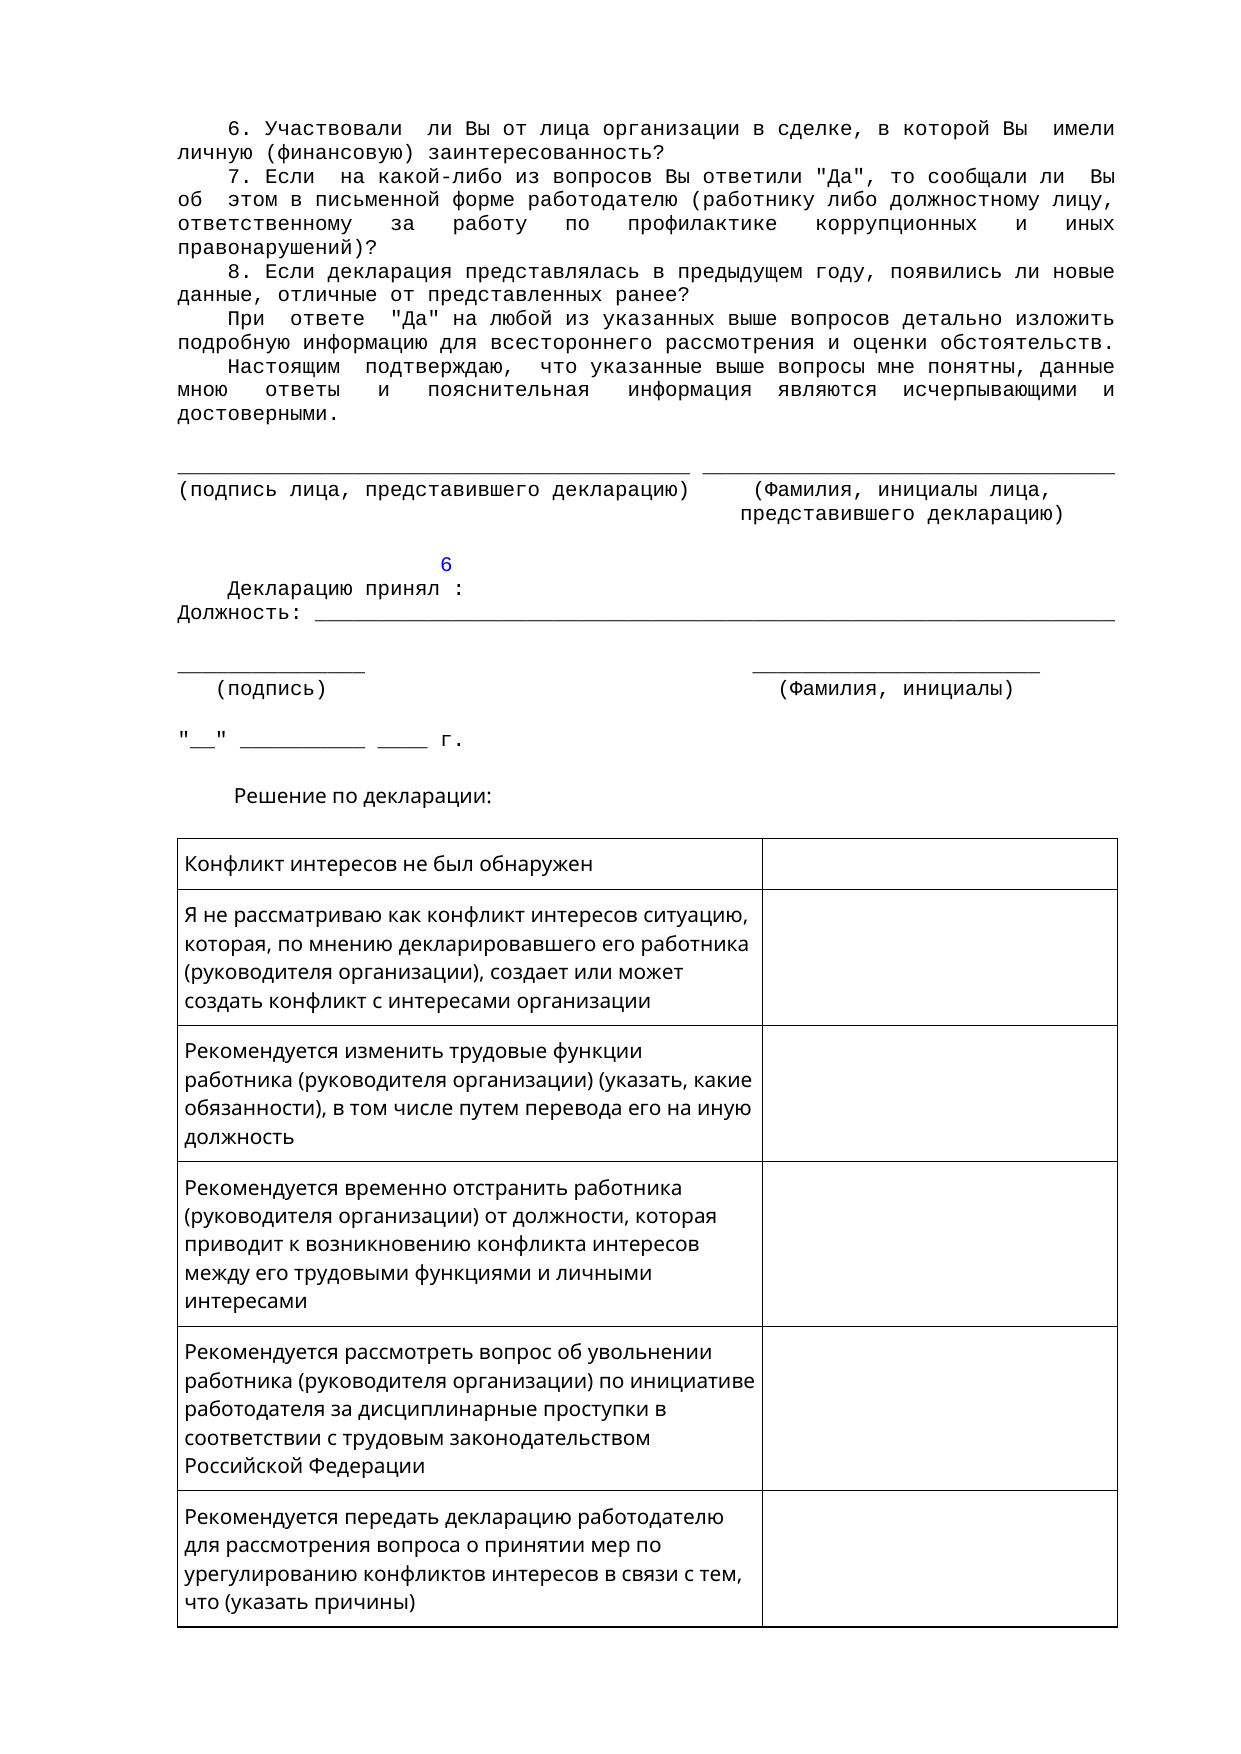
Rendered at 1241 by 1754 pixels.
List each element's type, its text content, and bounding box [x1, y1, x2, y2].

text 7. Если на какой-либо из вопросов Вы ответили "Да", то сообщали ли Вы [177, 166, 1152, 189]
text (подпись лица, представившего декларацию) (Фамилия, инициалы лица, [177, 479, 1152, 502]
table_cell [763, 1491, 1117, 1626]
text Решение по декларации: [177, 781, 1152, 810]
text 6 [177, 554, 1152, 578]
text 8. Если декларация представлялась в предыдущем году, появились ли новые [177, 261, 1152, 284]
text "__" __________ ____ г. [177, 729, 1152, 753]
text _________________________________________ _________________________________ [177, 455, 1152, 479]
text достоверными. [177, 403, 1152, 427]
table_cell Я не рассматриваю как конфликт интересов ситуацию, которая, по мнению декларировавшего его работника (руководителя организации), создает или может создать конфликт с интересами организации [178, 890, 762, 1025]
table_header Конфликт интересов не был обнаружен [178, 839, 762, 889]
text данные, отличные от представленных ранее? [177, 284, 1152, 308]
text об этом в письменной форме работодателю (работнику либо должностному лицу, [177, 189, 1152, 213]
text правонарушений)? [177, 237, 1152, 261]
table_header [763, 839, 1117, 889]
table_cell [763, 1026, 1117, 1161]
text _______________ _______________________ [177, 654, 1152, 677]
table_cell Рекомендуется изменить трудовые функции работника (руководителя организации) (указать, какие обязанности), в том числе путем перевода его на иную должность [178, 1026, 762, 1161]
table_cell Рекомендуется временно отстранить работника (руководителя организации) от должности, которая приводит к возникновению конфликта интересов между его трудовыми функциями и личными интересами [178, 1162, 762, 1326]
text представившего декларацию) [177, 502, 1152, 526]
text При ответе "Да" на любой из указанных выше вопросов детально изложить [177, 308, 1152, 332]
text подробную информацию для всестороннего рассмотрения и оценки обстоятельств. [177, 332, 1152, 356]
text ответственному за работу по профилактике коррупционных и иных [177, 213, 1152, 237]
text мною ответы и пояснительная информация являются исчерпывающими и [177, 379, 1152, 403]
text Настоящим подтверждаю, что указанные выше вопросы мне понятны, данные [177, 356, 1152, 379]
table_cell [763, 1327, 1117, 1490]
text 6. Участвовали ли Вы от лица организации в сделке, в которой Вы имели [177, 118, 1152, 142]
table_cell Рекомендуется рассмотреть вопрос об увольнении работника (руководителя организации) по инициативе работодателя за дисциплинарные проступки в соответствии с трудовым законодательством Российской Федерации [178, 1327, 762, 1490]
text Декларацию принял : [177, 578, 1152, 602]
text личную (финансовую) заинтересованность? [177, 142, 1152, 166]
table_cell [763, 1162, 1117, 1326]
text Должность: ________________________________________________________________ [177, 602, 1152, 626]
table_cell Рекомендуется передать декларацию работодателю для рассмотрения вопроса о принятии мер по урегулированию конфликтов интересов в связи с тем, что (указать причины) [178, 1491, 762, 1626]
table_cell [763, 890, 1117, 1025]
text (подпись) (Фамилия, инициалы) [177, 677, 1152, 701]
